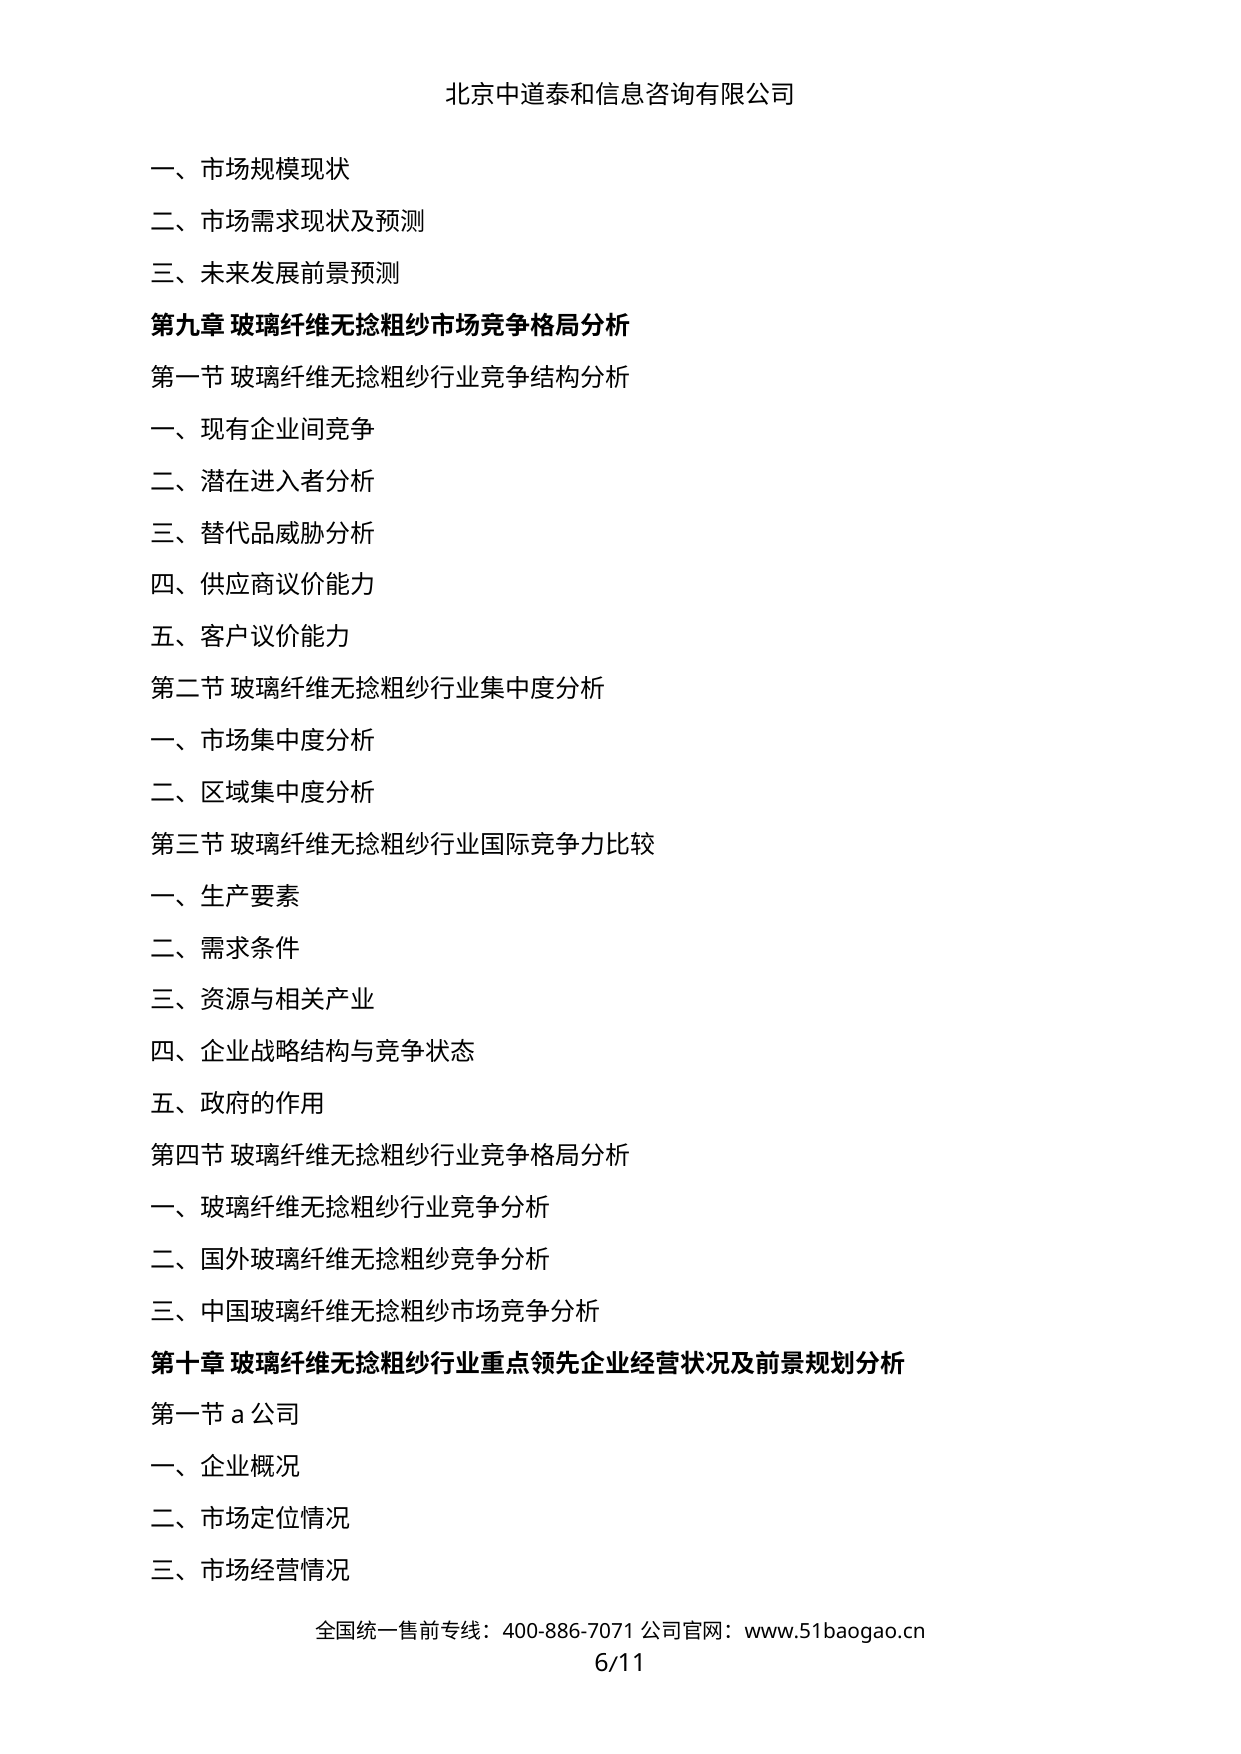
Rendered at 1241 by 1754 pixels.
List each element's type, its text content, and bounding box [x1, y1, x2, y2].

text 三、市场经营情况 [150, 1551, 1090, 1587]
text 第三节 玻璃纤维无捻粗纱行业国际竞争力比较 [150, 824, 1090, 861]
text 第二节 玻璃纤维无捻粗纱行业集中度分析 [150, 669, 1090, 705]
text 二、潜在进入者分析 [150, 461, 1090, 497]
text 二、市场需求现状及预测 [150, 202, 1090, 238]
text 三、中国玻璃纤维无捻粗纱市场竞争分析 [150, 1291, 1090, 1327]
text 第九章 玻璃纤维无捻粗纱市场竞争格局分析 [150, 306, 1090, 342]
text 二、国外玻璃纤维无捻粗纱竞争分析 [150, 1239, 1090, 1276]
text 一、现有企业间竞争 [150, 409, 1090, 446]
text 三、替代品威胁分析 [150, 513, 1090, 549]
text 一、玻璃纤维无捻粗纱行业竞争分析 [150, 1187, 1090, 1224]
text 二、市场定位情况 [150, 1499, 1090, 1535]
text 第四节 玻璃纤维无捻粗纱行业竞争格局分析 [150, 1136, 1090, 1172]
text 五、客户议价能力 [150, 617, 1090, 653]
text 三、未来发展前景预测 [150, 254, 1090, 290]
text 一、生产要素 [150, 876, 1090, 912]
text 一、企业概况 [150, 1447, 1090, 1483]
text 第一节 a公司 [150, 1395, 1090, 1431]
text 二、区域集中度分析 [150, 772, 1090, 809]
text 一、市场集中度分析 [150, 721, 1090, 757]
text 五、政府的作用 [150, 1084, 1090, 1120]
text 三、资源与相关产业 [150, 980, 1090, 1016]
text 四、供应商议价能力 [150, 565, 1090, 601]
text 二、需求条件 [150, 928, 1090, 964]
text 四、企业战略结构与竞争状态 [150, 1032, 1090, 1068]
text 第一节 玻璃纤维无捻粗纱行业竞争结构分析 [150, 357, 1090, 394]
text 第十章 玻璃纤维无捻粗纱行业重点领先企业经营状况及前景规划分析 [150, 1343, 1090, 1379]
text 一、市场规模现状 [150, 150, 1090, 186]
